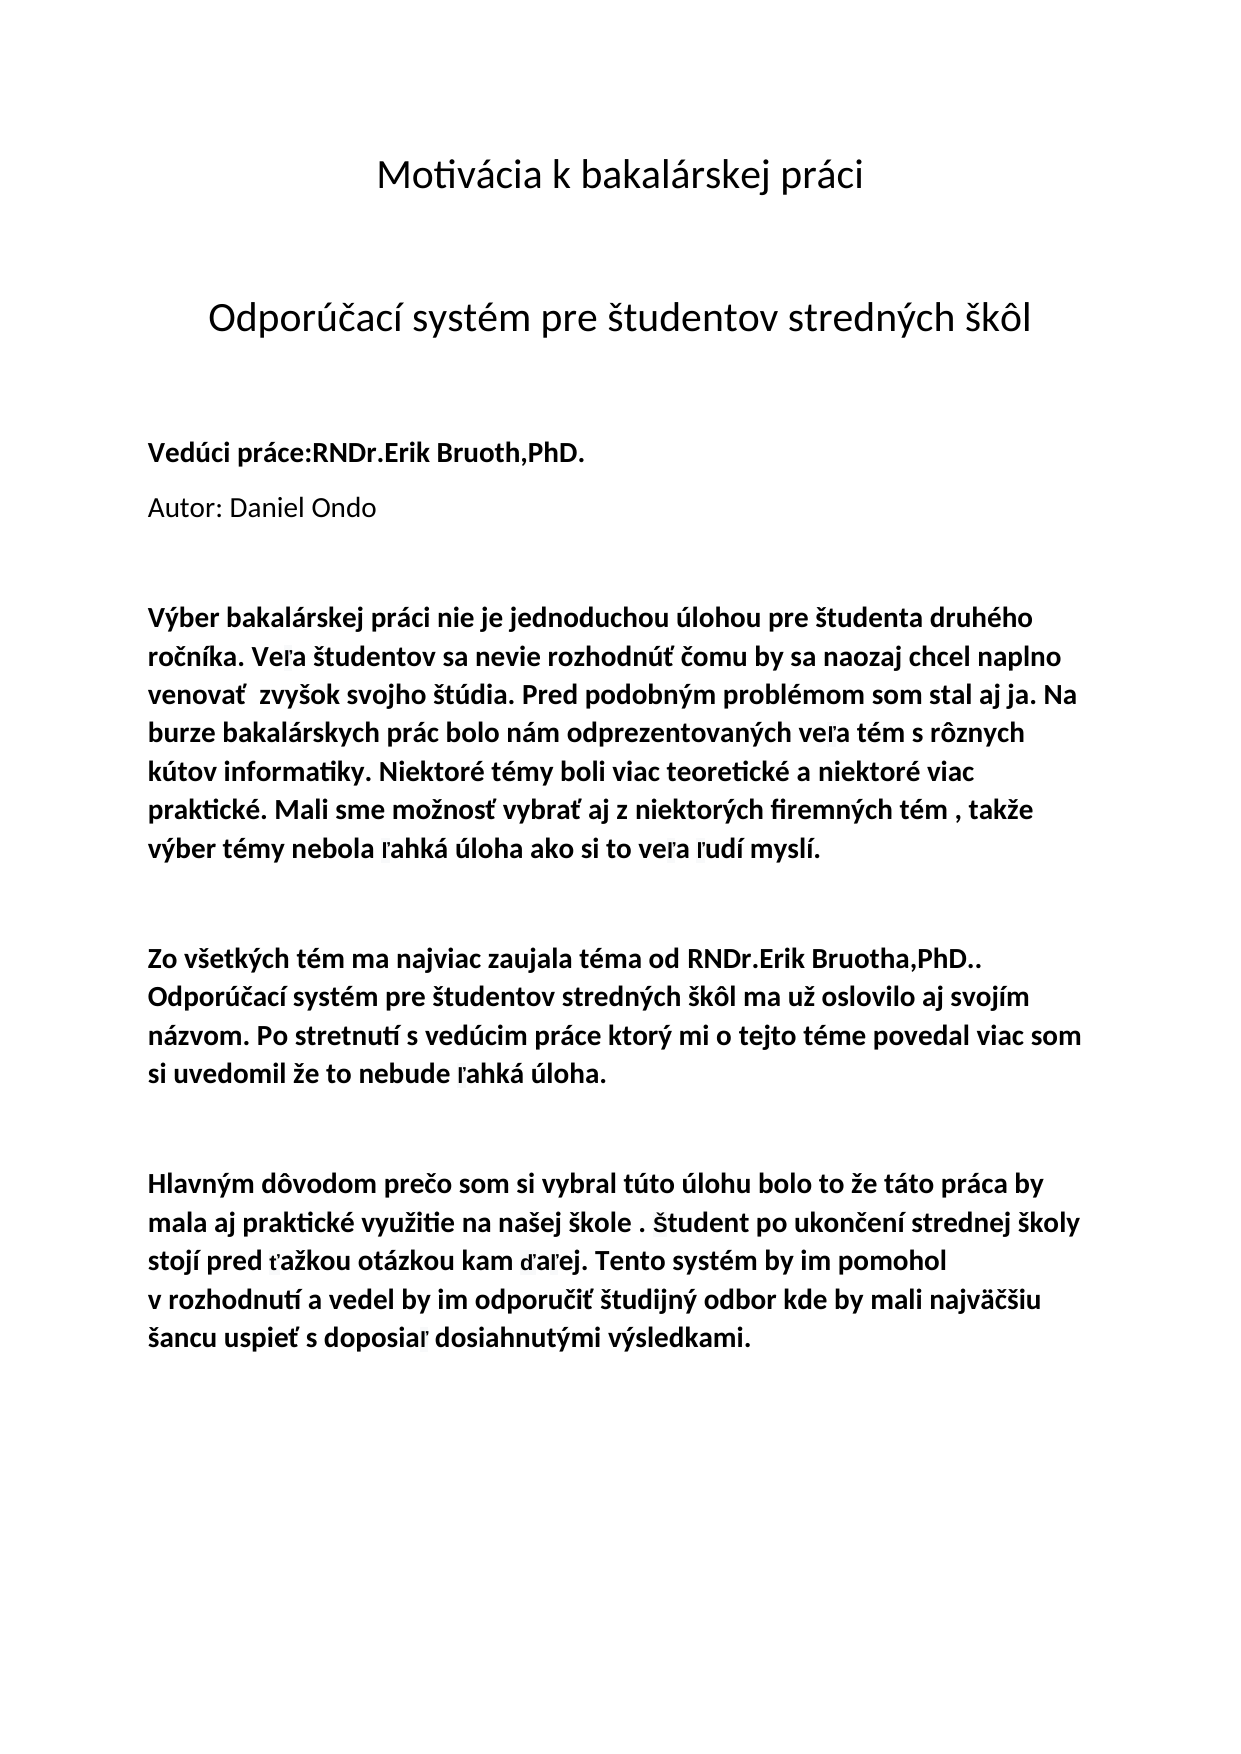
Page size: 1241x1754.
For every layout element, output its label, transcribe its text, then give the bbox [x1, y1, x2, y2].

text Odporúčací systém pre študentov stredných škôl [148, 291, 1093, 342]
text Hlavným dôvodom prečo som si vybral túto úlohu bolo to že táto práca by mala aj praktické využitie na našej škole . Študent po ukončení strednej školy stojí pred ťažkou otázkou kam ďaľej. Tento systém by im pomohol v rozhodnutí a vedel by im odporučiť študijný odbor kde by mali najväčšiu šancu uspieť s doposiaľ dosiahnutými výsledkami. [148, 1166, 1093, 1355]
text Autor: Daniel Ondo [148, 489, 1093, 524]
text Výber bakalárskej práci nie je jednoduchou úlohou pre študenta druhého ročníka. Veľa študentov sa nevie rozhodnúť čomu by sa naozaj chcel naplno venovať zvyšok svojho štúdia. Pred podobným problémom som stal aj ja. Na burze bakalárskych prác bolo nám odprezentovaných veľa tém s rôznych kútov informatiky. Niektoré témy boli viac teoretické a niektoré viac praktické. Mali sme možnosť vybrať aj z niektorých firemných tém , takže výber témy nebola ľahká úloha ako si to veľa ľudí myslí. [148, 599, 1093, 865]
text Vedúci práce:RNDr.Erik Bruoth,PhD. [148, 434, 1093, 469]
text Zo všetkých tém ma najviac zaujala téma od RNDr.Erik Bruotha,PhD.. Odporúčací systém pre študentov stredných škôl ma už oslovilo aj svojím názvom. Po stretnutí s vedúcim práce ktorý mi o tejto téme povedal viac som si uvedomil že to nebude ľahká úloha. [148, 940, 1093, 1091]
text Motivácia k bakalárskej práci [148, 148, 1093, 198]
